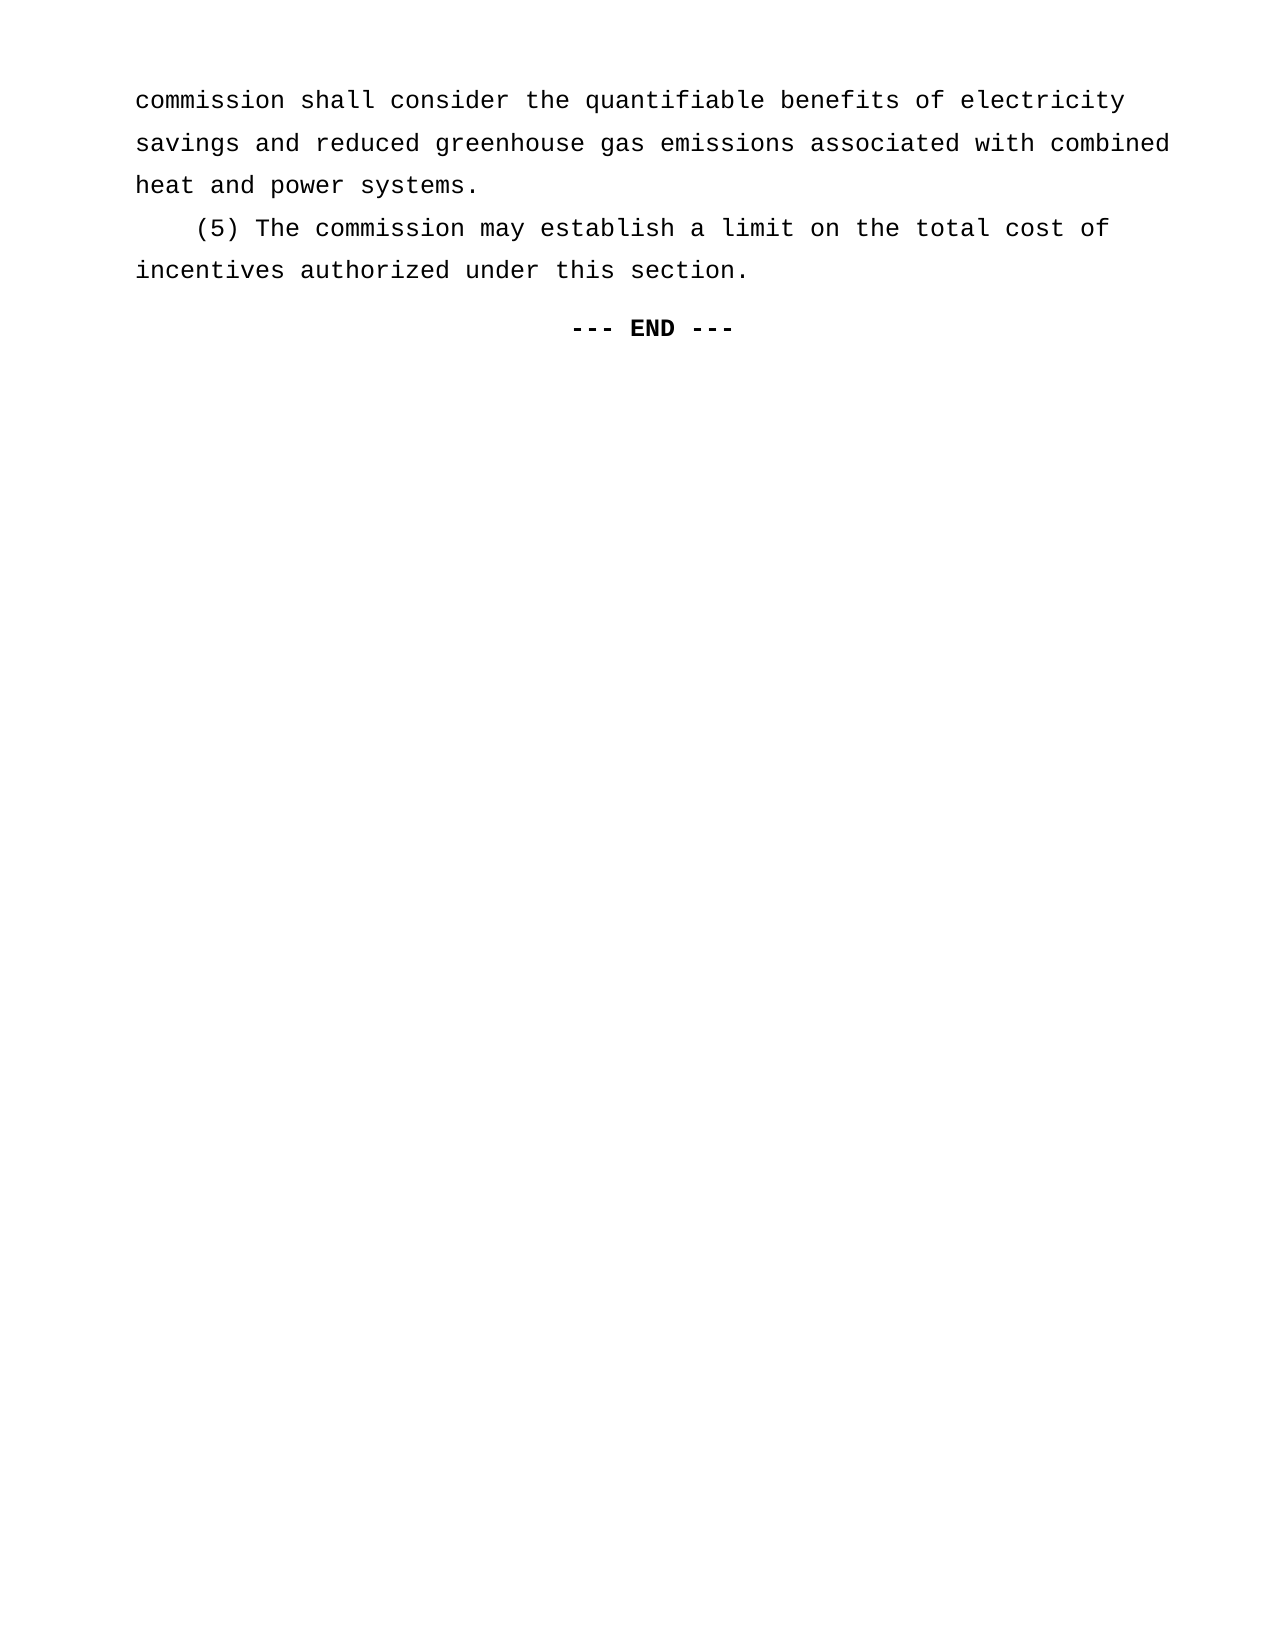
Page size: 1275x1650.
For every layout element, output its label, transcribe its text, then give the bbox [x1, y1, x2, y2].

text (5) The commission may establish a limit on the total cost of incentives authorized under this section. [135, 202, 1170, 287]
text --- END --- [135, 316, 1170, 344]
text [135, 75, 1170, 202]
